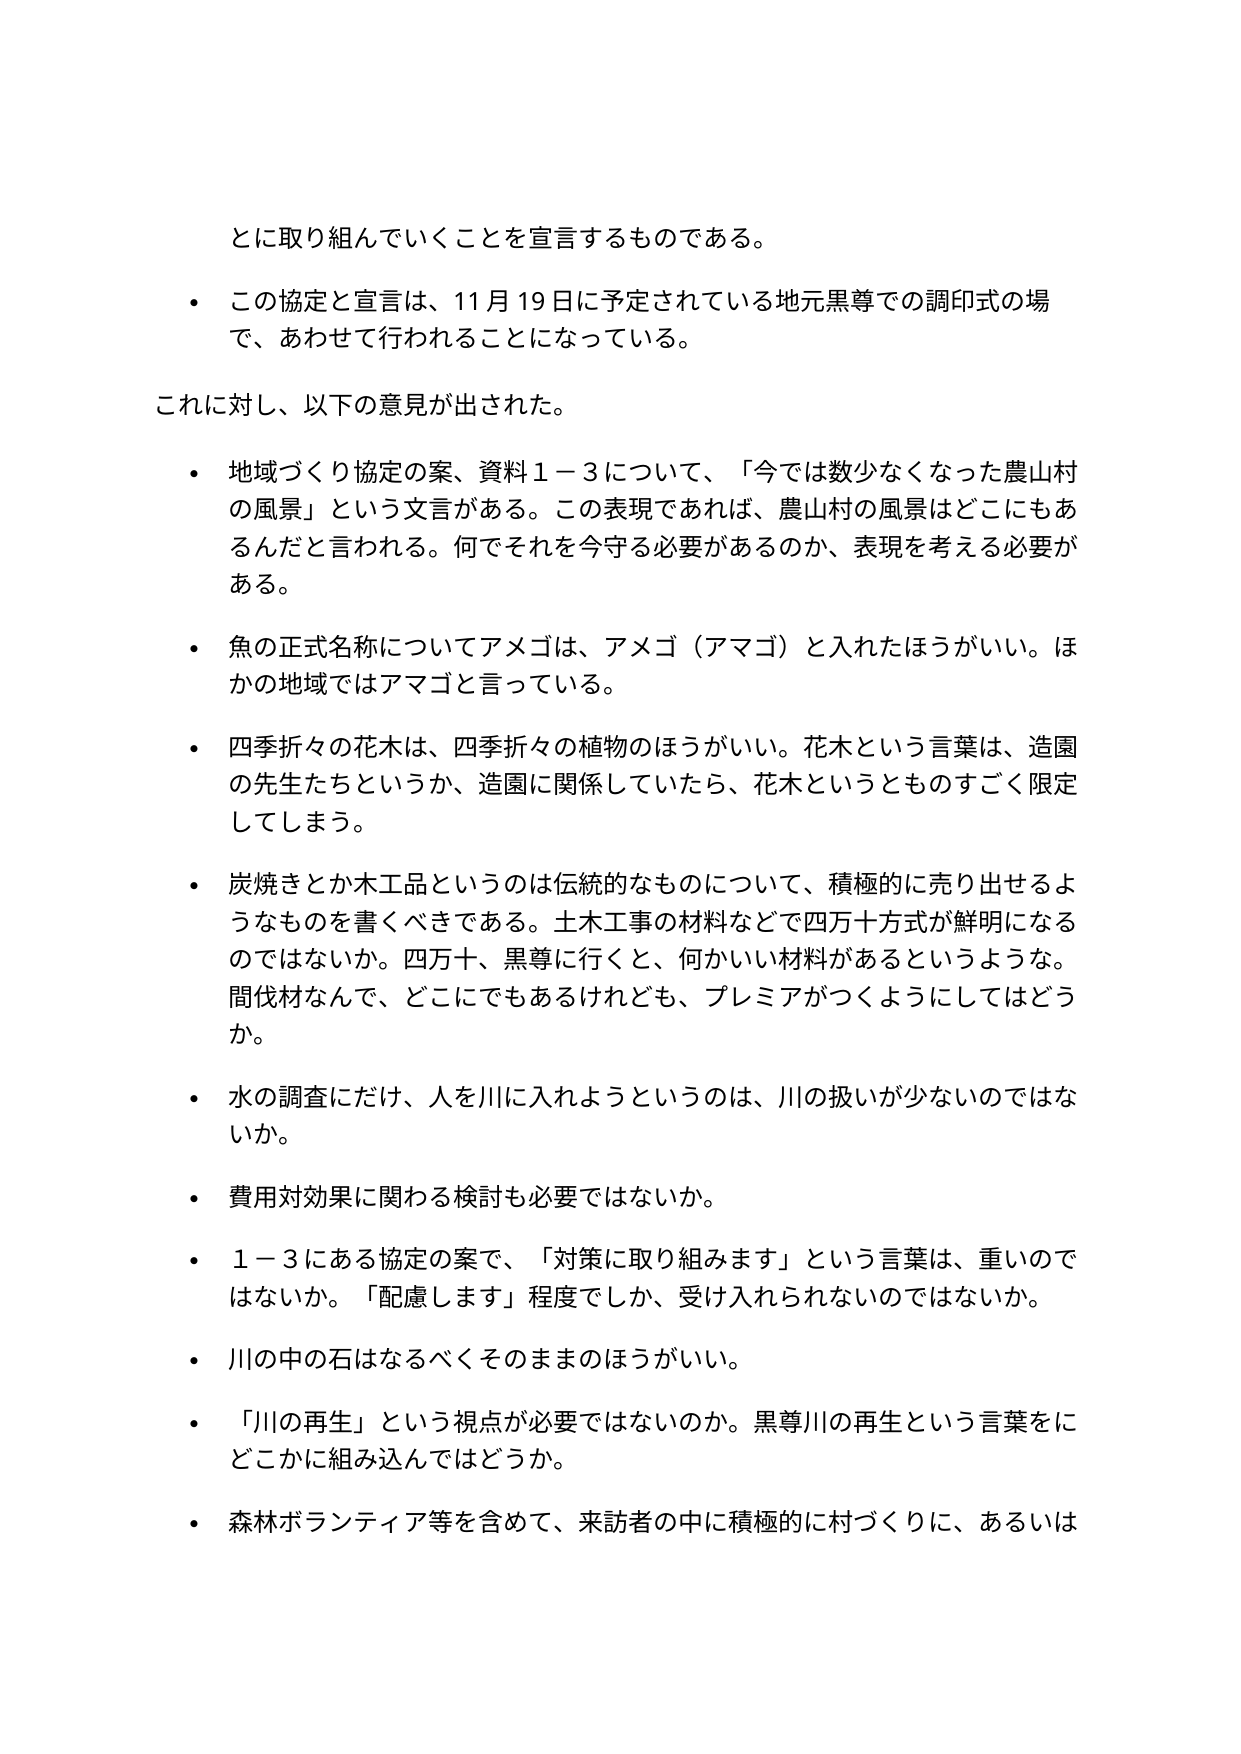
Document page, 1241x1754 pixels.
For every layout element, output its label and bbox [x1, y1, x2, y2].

table_header [151, 217, 1089, 1541]
